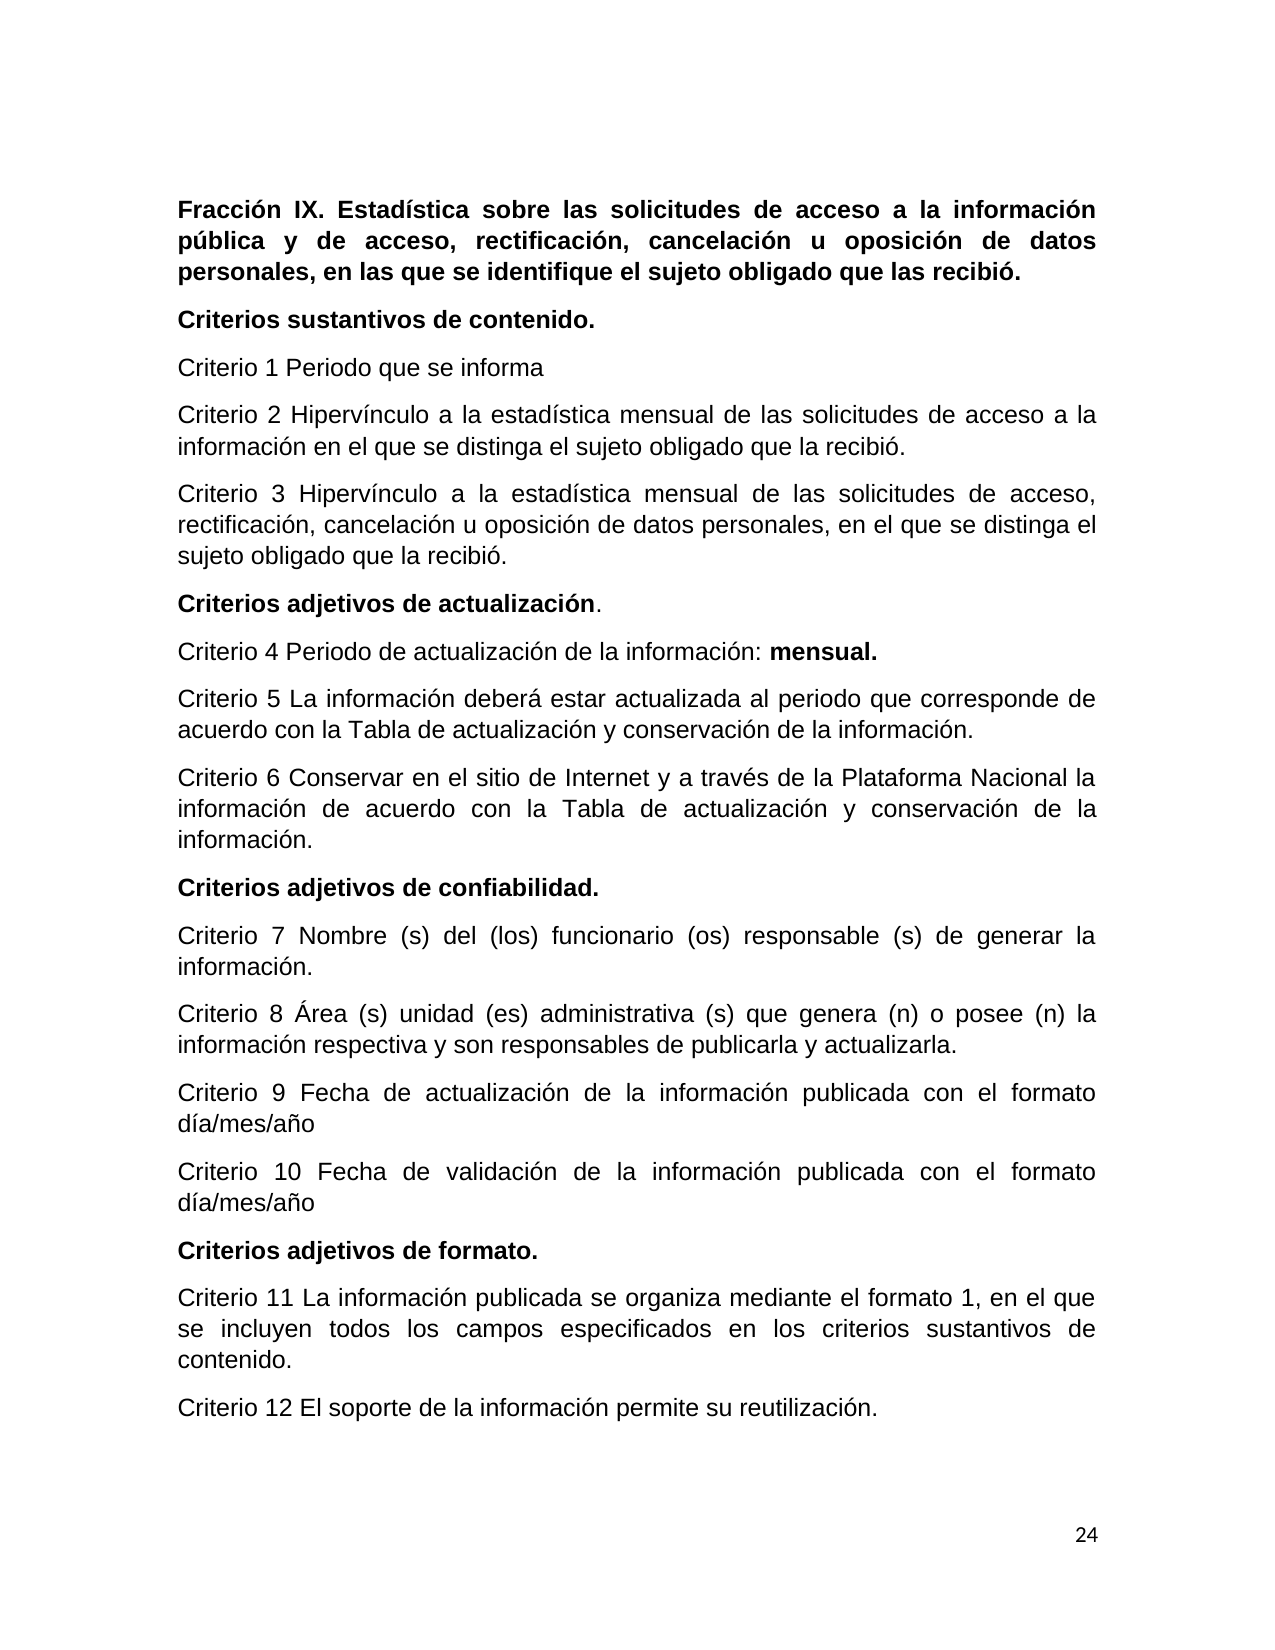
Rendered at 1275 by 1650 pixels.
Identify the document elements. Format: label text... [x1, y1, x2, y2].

text Criterio 5 La información deberá estar actualizada al periodo que corresponde de acuerdo con la Tabla de actualización y conservación de la información. [177, 684, 1098, 744]
text Criterios adjetivos de confiabilidad. [177, 873, 1098, 902]
text Criterio 10 Fecha de validación de la información publicada con el formato día/mes/año [177, 1157, 1098, 1217]
text Criterio 2 Hipervínculo a la estadística mensual de las solicitudes de acceso a la información en el que se distinga el sujeto obligado que la recibió. [177, 401, 1098, 460]
text Criterio 11 La información publicada se organiza mediante el formato 1, en el que se incluyen todos los campos especificados en los criterios sustantivos de contenido. [177, 1283, 1098, 1374]
text Criterio 9 Fecha de actualización de la información publicada con el formato día/mes/año [177, 1078, 1098, 1138]
text Fracción IX. Estadística sobre las solicitudes de acceso a la información pública y de acceso, rectificación, cancelación u oposición de datos personales, en las que se identifique el sujeto obligado que las recibió. [177, 195, 1098, 286]
text Criterio 1 Periodo que se informa [177, 353, 1098, 382]
text Criterio 7 Nombre (s) del (los) funcionario (os) responsable (s) de generar la información. [177, 921, 1098, 981]
text Criterios sustantivos de contenido. [177, 305, 1098, 334]
text Criterios adjetivos de actualización. [177, 589, 1098, 618]
text Criterios adjetivos de formato. [177, 1236, 1098, 1264]
text Criterio 8 Área (s) unidad (es) administrativa (s) que genera (n) o posee (n) la información respectiva y son responsables de publicarla y actualizarla. [177, 999, 1098, 1059]
text Criterio 3 Hipervínculo a la estadística mensual de las solicitudes de acceso, rectificación, cancelación u oposición de datos personales, en el que se distinga el sujeto obligado que la recibió. [177, 479, 1098, 570]
text Criterio 4 Periodo de actualización de la información: mensual. [177, 637, 1098, 666]
text Criterio 12 El soporte de la información permite su reutilización. [177, 1393, 1098, 1422]
text Criterio 6 Conservar en el sitio de Internet y a través de la Plataforma Nacional la información de acuerdo con la Tabla de actualización y conservación de la información. [177, 763, 1098, 854]
